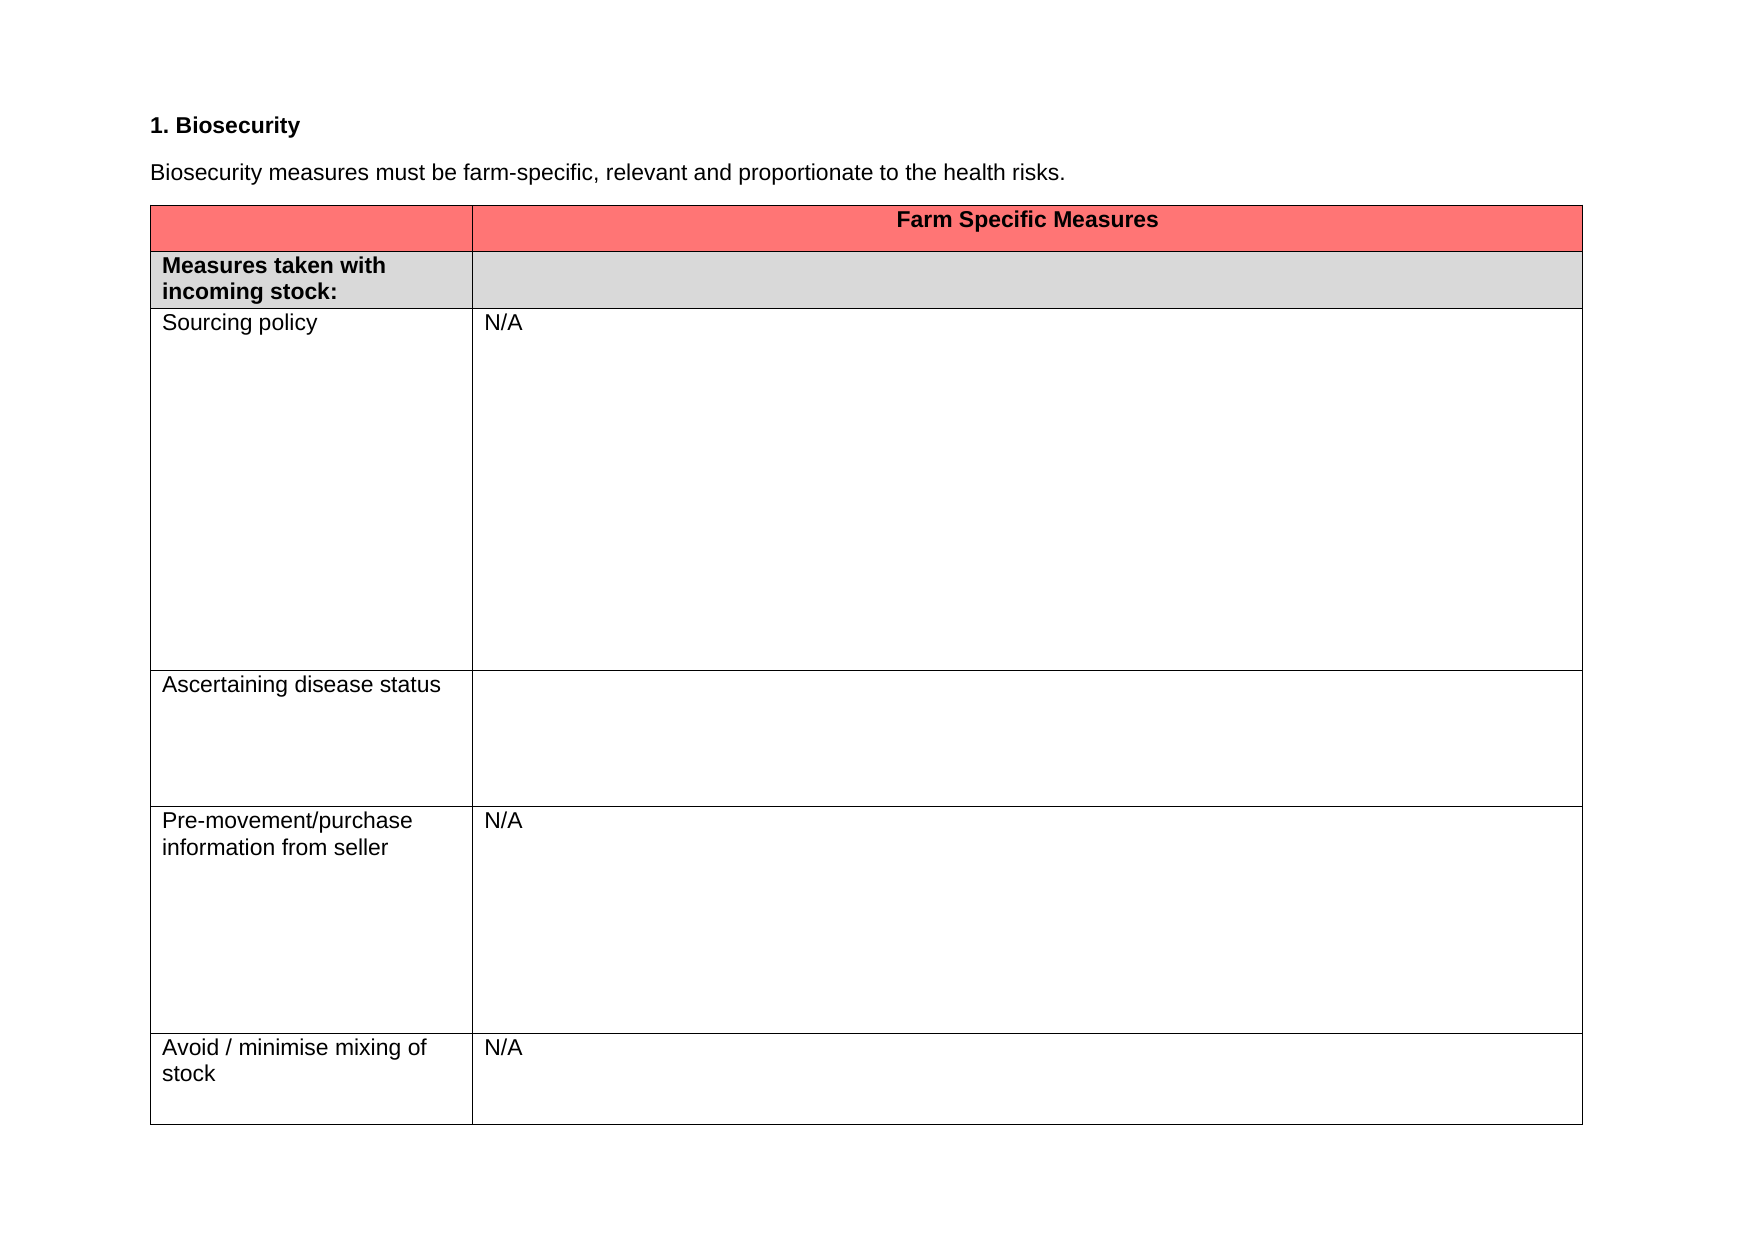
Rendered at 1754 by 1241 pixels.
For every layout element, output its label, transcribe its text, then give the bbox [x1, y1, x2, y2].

table_header Farm Specific Measures [473, 206, 1582, 251]
table_cell Ascertaining disease status [151, 671, 472, 806]
table_cell [473, 252, 1582, 308]
table_cell N/A [473, 807, 1582, 1033]
table_cell N/A [473, 309, 1582, 670]
text 1. Biosecurity [150, 112, 1604, 139]
table_header [151, 206, 472, 251]
table_cell Measures taken with incoming stock: [151, 252, 472, 308]
table_cell [473, 671, 1582, 806]
text Biosecurity measures must be farm-specific, relevant and proportionate to the health risks. [150, 159, 1604, 186]
table_cell Sourcing policy [151, 309, 472, 670]
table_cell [151, 1034, 472, 1124]
table_cell Pre-movement/purchase information from seller [151, 807, 472, 1033]
table_cell N/A [473, 1034, 1582, 1124]
